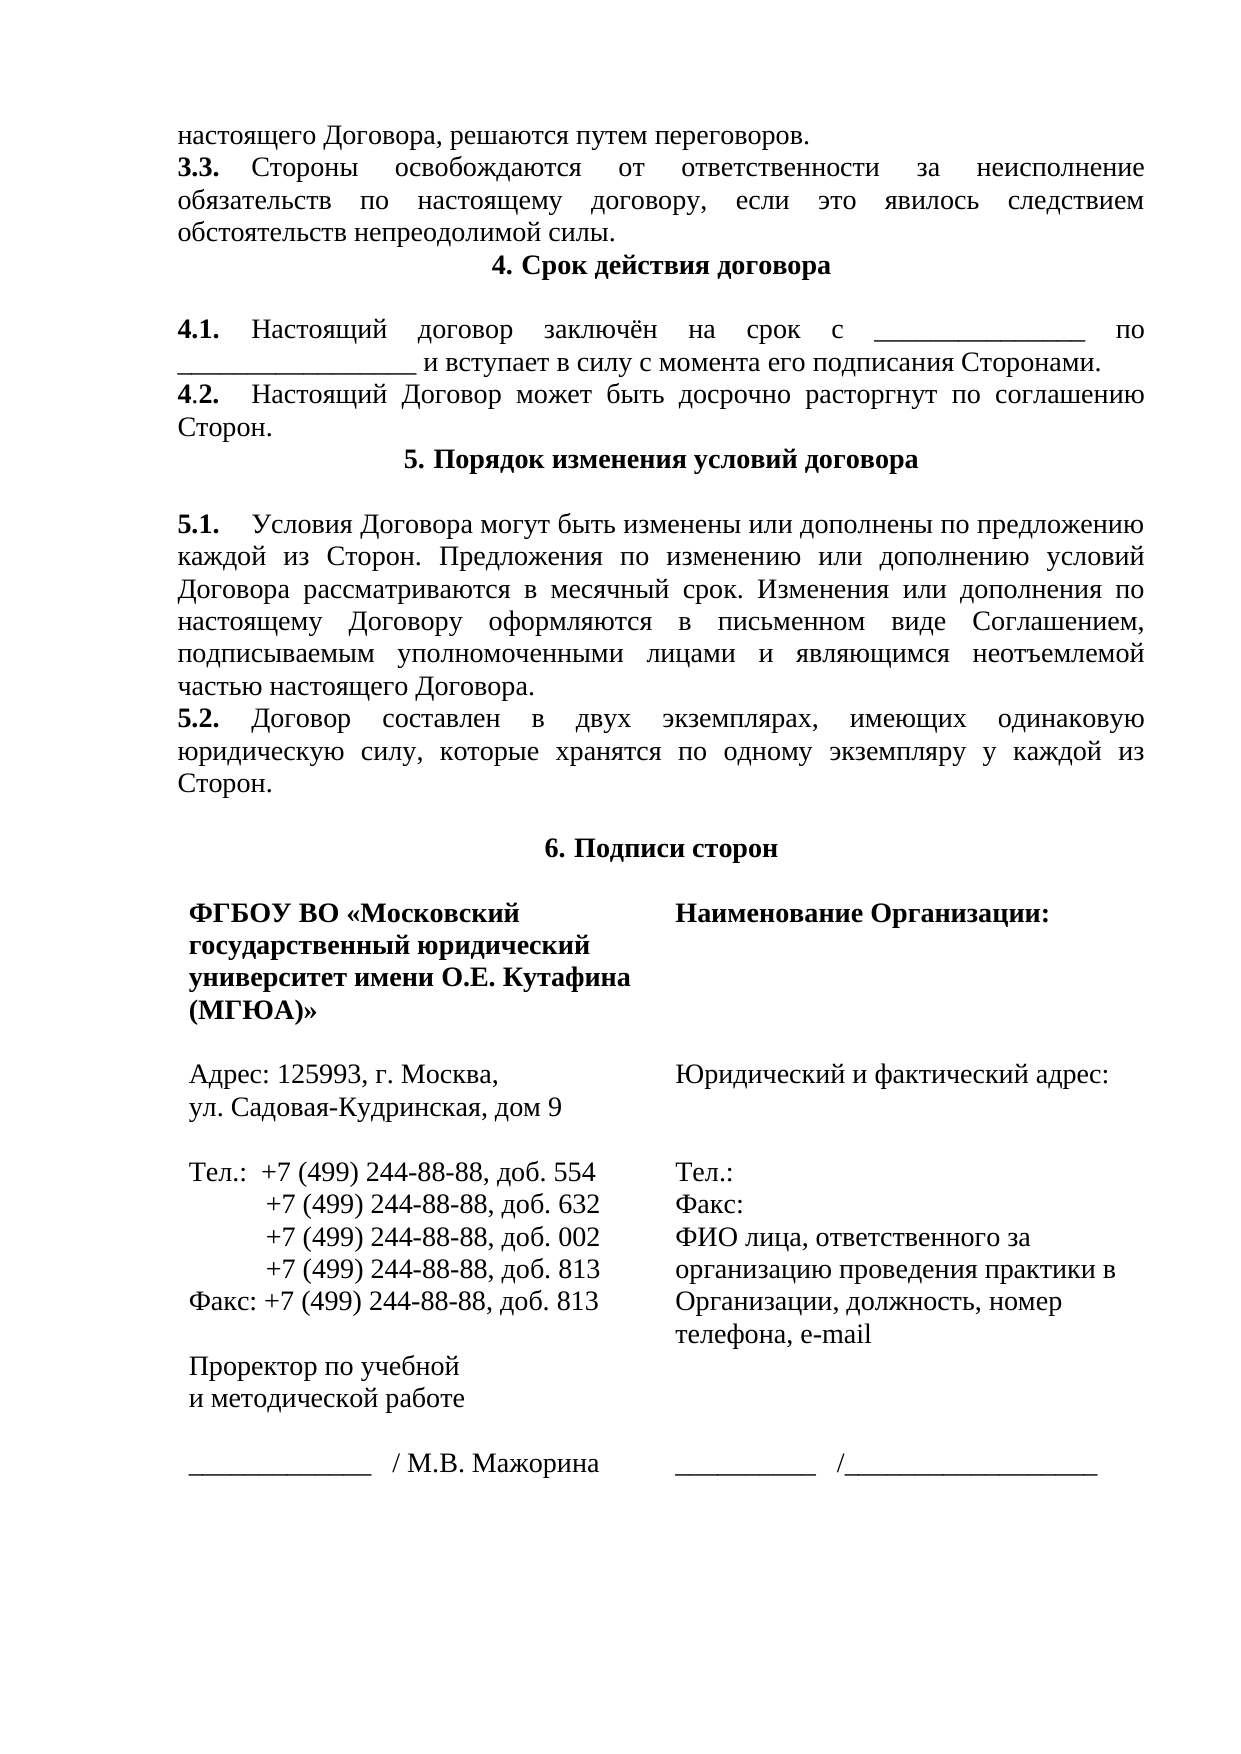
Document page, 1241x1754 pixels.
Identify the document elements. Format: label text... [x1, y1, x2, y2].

list Срок действия договора [177, 248, 1146, 280]
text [177, 118, 1146, 151]
table_header Наименование Организации: Юридический и фактический адрес: Тел.: Факс: ФИО лица, ответственного за организацию проведения практики в Организации, должность, номер телефона, e-mail __________ /__________________ [664, 896, 1151, 1511]
text 4.2. Настоящий Договор может быть досрочно расторгнут по соглашению Сторон. [177, 377, 1146, 442]
text 4.1. Настоящий договор заключён на срок с _______________ по _________________ и вступает в силу с момента его подписания Сторонами. [177, 312, 1146, 377]
text 3.3. Стороны освобождаются от ответственности за неисполнение обязательств по настоящему договору, если это явилось следствием обстоятельств непреодолимой силы. [177, 151, 1146, 248]
subtitle Подписи сторон [177, 831, 1146, 863]
table_header ФГБОУ ВО «Московский государственный юридический университет имени О.Е. Кутафина (МГЮА)» Адрес: 125993, г. Москва, ул. Садовая-Кудринская, дом 9 Тел.: +7 (499) 244-88-88, доб. 554 +7 (499) 244-88-88, доб. 632 +7 (499) 244-88-88, доб. 002 +7 (499) 244-88-88, доб. 813 Факс: +7 (499) 244-88-88, доб. 813 Проректор по учебной и методической работе _____________ / М.В. Мажорина [177, 896, 664, 1511]
text 5. Порядок изменения условий договора [177, 442, 1146, 474]
text 5.1. Условия Договора могут быть изменены или дополнены по предложению каждой из Сторон. Предложения по изменению или дополнению условий Договора рассматриваются в месячный срок. Изменения или дополнения по настоящему Договору оформляются в письменном виде Соглашением, подписываемым уполномоченными лицами и являющимся неотъемлемой частью настоящего Договора. [177, 507, 1146, 701]
text 5.2. Договор составлен в двух экземплярах, имеющих одинаковую юридическую силу, которые хранятся по одному экземпляру у каждой из Сторон. [177, 701, 1146, 798]
